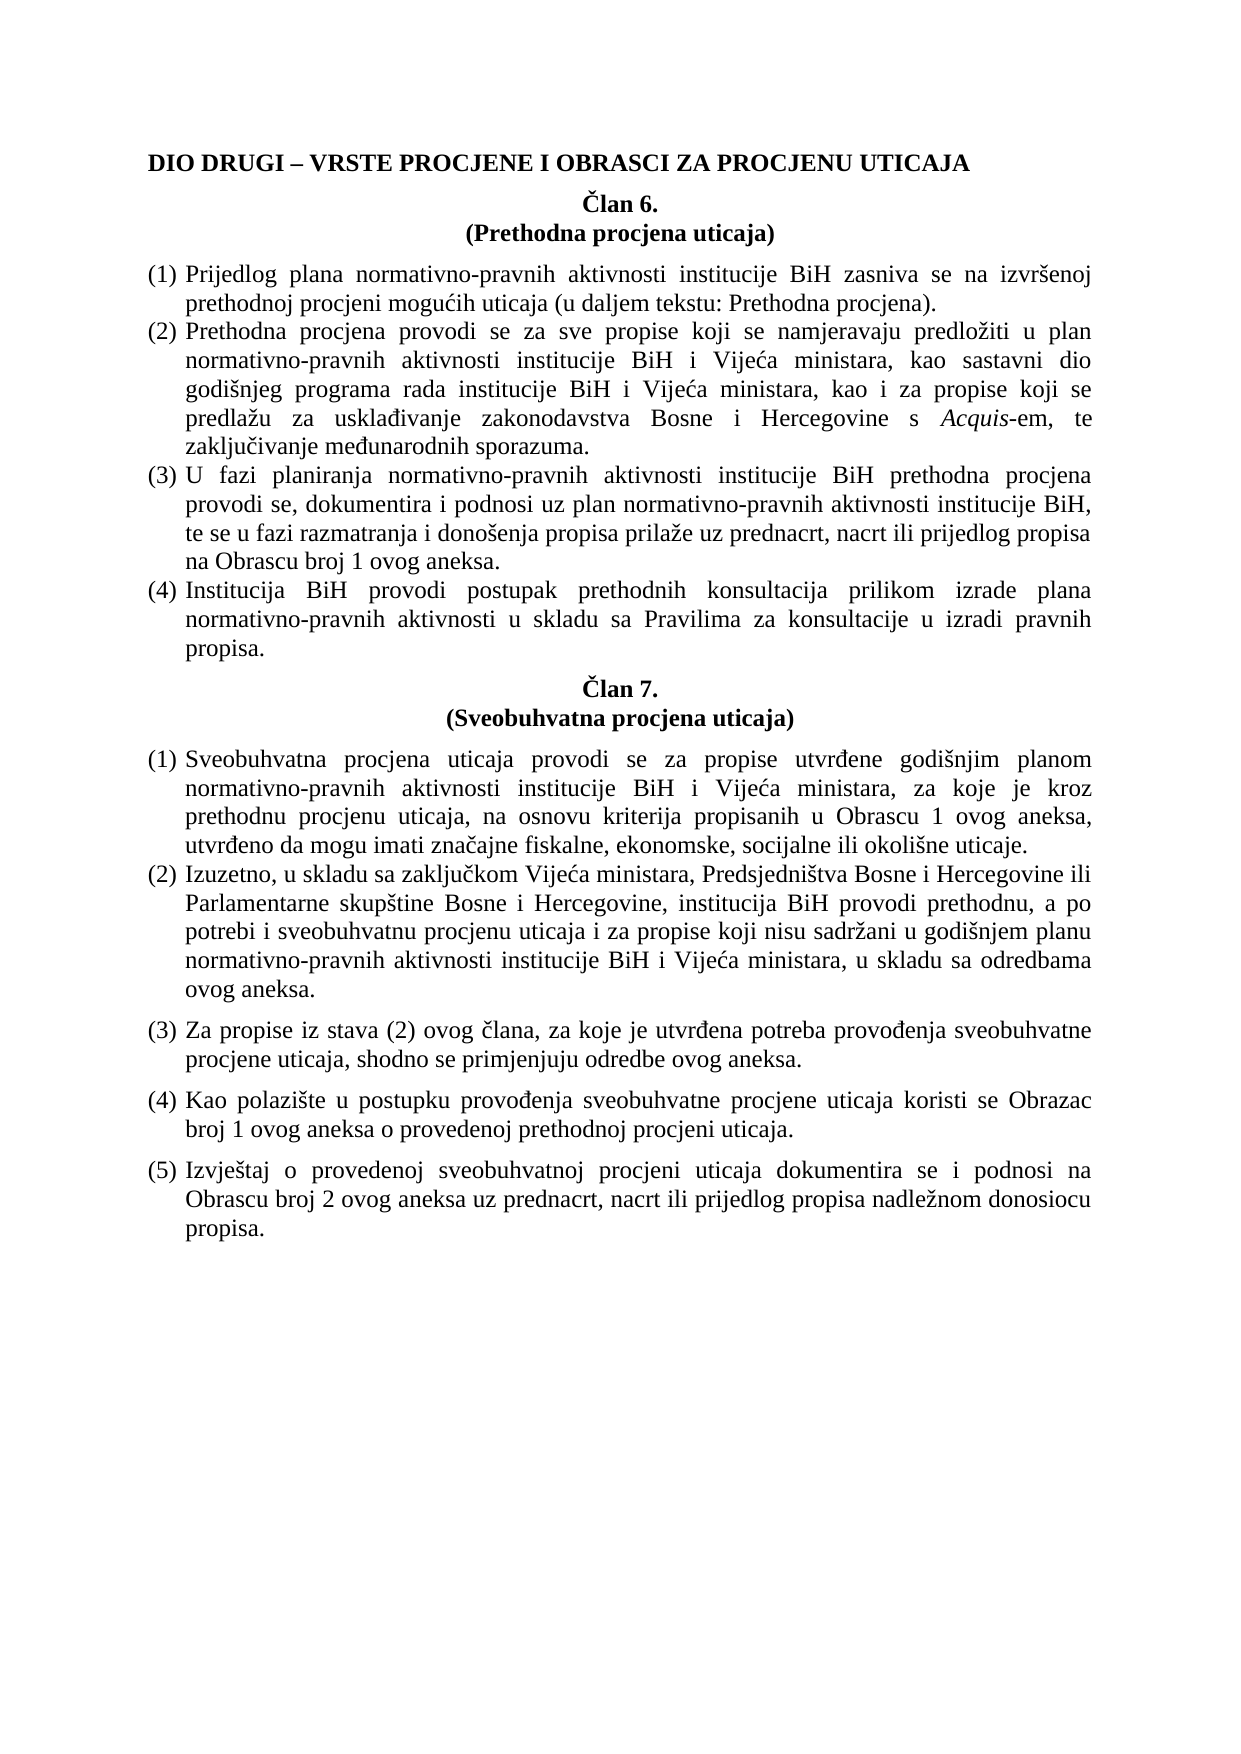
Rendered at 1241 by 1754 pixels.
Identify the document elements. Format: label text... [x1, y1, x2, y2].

list Institucija BiH provodi postupak prethodnih konsultacija prilikom izrade plana normativno-pravnih aktivnosti u skladu sa Pravilima za konsultacije u izradi pravnih propisa. [148, 575, 1092, 661]
list Prijedlog plana normativno-pravnih aktivnosti institucije BiH zasniva se na izvršenoj prethodnoj procjeni mogućih uticaja (u daljem tekstu: Prethodna procjena). [148, 259, 1092, 316]
list Izvještaj o provedenoj sveobuhvatnoj procjeni uticaja dokumentira se i podnosi na Obrascu broj 2 ovog aneksa uz prednacrt, nacrt ili prijedlog propisa nadležnom donosiocu propisa. [148, 1155, 1092, 1241]
list Kao polazište u postupku provođenja sveobuhvatne procjene uticaja koristi se Obrazac broj 1 ovog aneksa o provedenoj prethodnoj procjeni uticaja. [148, 1085, 1092, 1143]
text (Prethodna procjena uticaja) [148, 218, 1092, 246]
list Izuzetno, u skladu sa zaključkom Vijeća ministara, Predsjedništva Bosne i Hercegovine ili Parlamentarne skupštine Bosne i Hercegovine, institucija BiH provodi prethodnu, a po potrebi i sveobuhvatnu procjenu uticaja i za propise koji nisu sadržani u godišnjem planu normativno-pravnih aktivnosti institucije BiH i Vijeća ministara, u skladu sa odredbama ovog aneksa. [148, 859, 1092, 1003]
text Član 7. [148, 674, 1092, 703]
list Sveobuhvatna procjena uticaja provodi se za propise utvrđene godišnjim planom normativno-pravnih aktivnosti institucije BiH i Vijeća ministara, za koje je kroz prethodnu procjenu uticaja, na osnovu kriterija propisanih u Obrascu 1 ovog aneksa, utvrđeno da mogu imati značajne fiskalne, ekonomske, socijalne ili okolišne uticaje. [148, 744, 1092, 859]
list Za propise iz stava (2) ovog člana, za koje je utvrđena potreba provođenja sveobuhvatne procjene uticaja, shodno se primjenjuju odredbe ovog aneksa. [148, 1015, 1092, 1073]
list Prethodna procjena provodi se za sve propise koji se namjeravaju predložiti u plan normativno-pravnih aktivnosti institucije BiH i Vijeća ministara, kao sastavni dio godišnjeg programa rada institucije BiH i Vijeća ministara, kao i za propise koji se predlažu za usklađivanje zakonodavstva Bosne i Hercegovine s Acquis-em, te zaključivanje međunarodnih sporazuma. [148, 316, 1092, 460]
list U fazi planiranja normativno-pravnih aktivnosti institucije BiH prethodna procjena provodi se, dokumentira i podnosi uz plan normativno-pravnih aktivnosti institucije BiH, te se u fazi razmatranja i donošenja propisa prilaže uz prednacrt, nacrt ili prijedlog propisa na Obrascu broj 1 ovog aneksa. [148, 460, 1092, 575]
text (Sveobuhvatna procjena uticaja) [148, 703, 1092, 731]
text DIO DRUGI – VRSTE PROCJENE I OBRASCI ZA PROCJENU UTICAJA [148, 148, 1092, 176]
text Član 6. [148, 189, 1092, 218]
